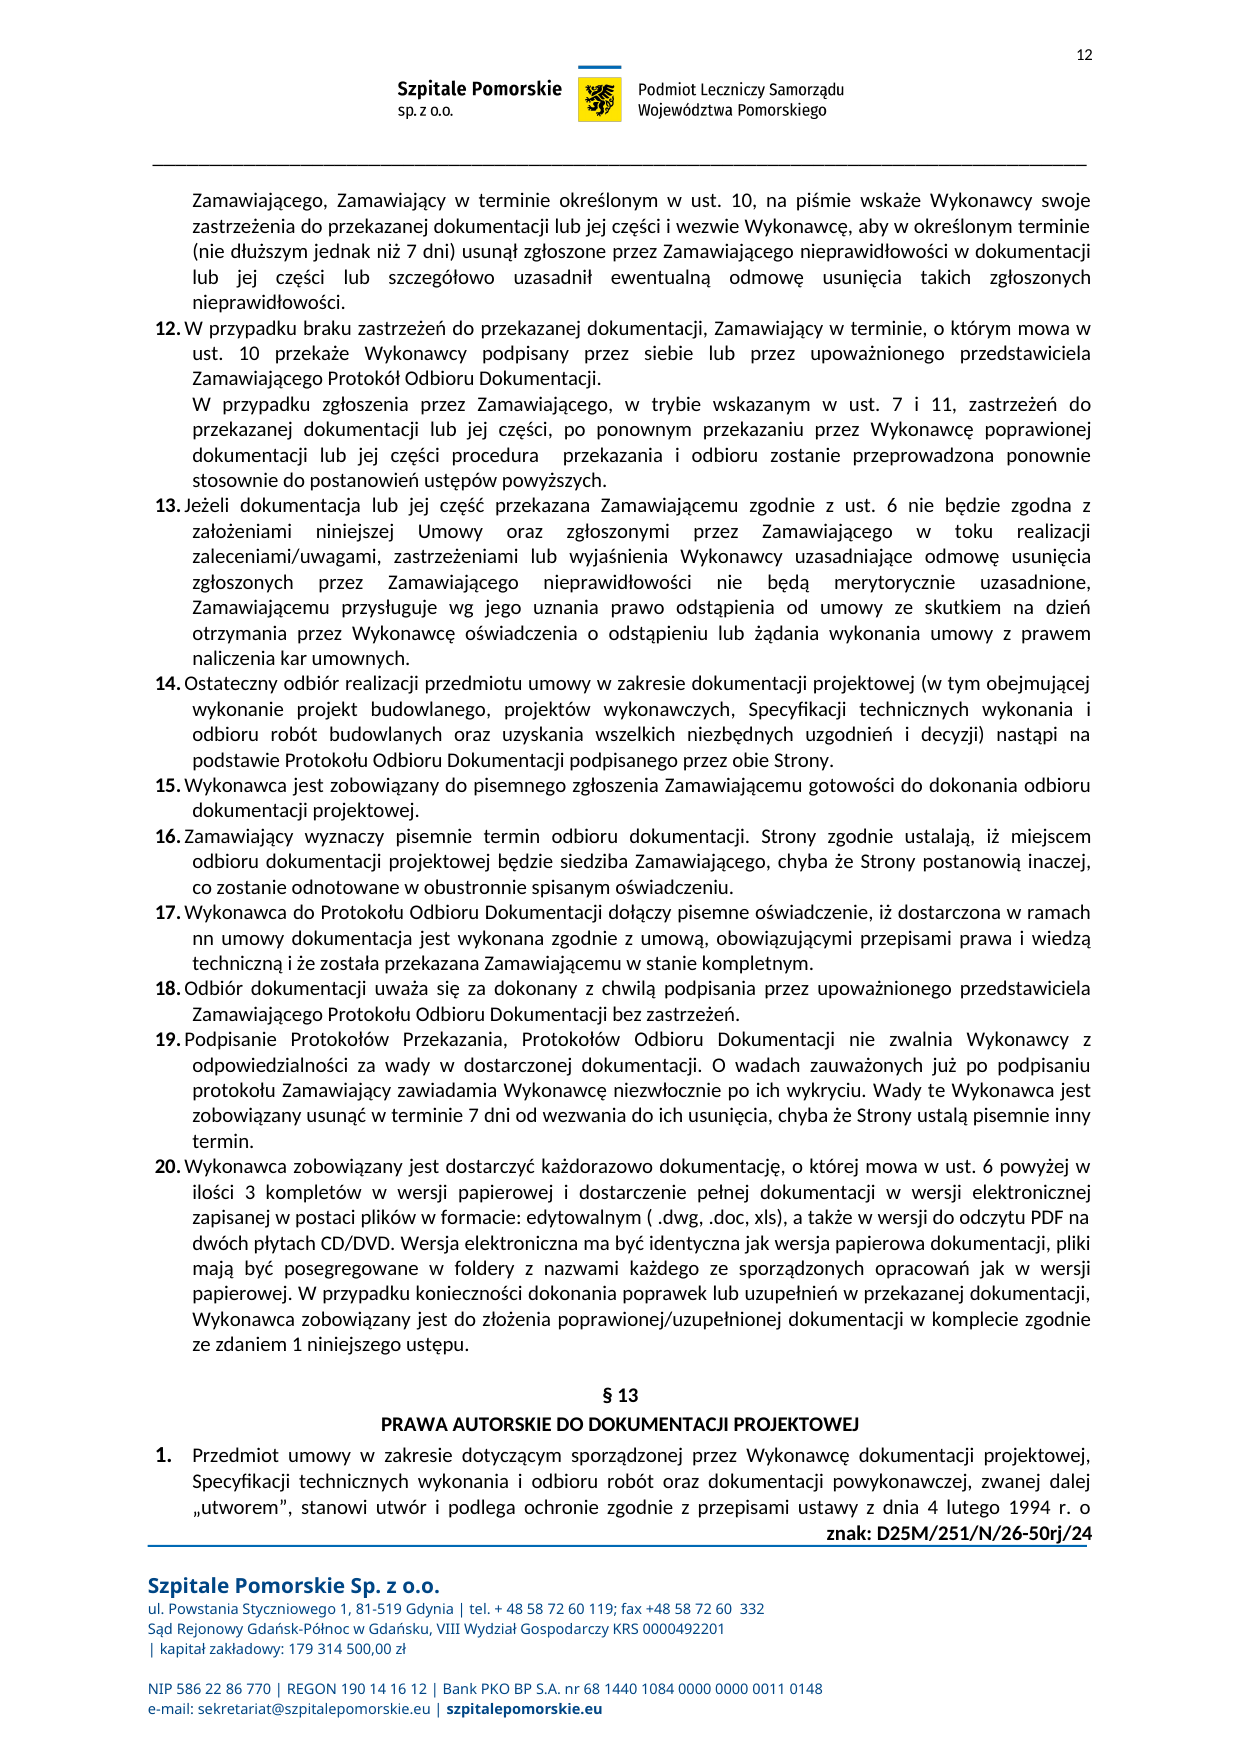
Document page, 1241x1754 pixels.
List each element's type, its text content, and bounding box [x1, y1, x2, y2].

text PRAWA AUTORSKIE DO DOKUMENTACJI PROJEKTOWEJ [148, 1411, 1092, 1437]
text W przypadku zgłoszenia przez Zamawiającego, w trybie wskazanym w ust. 7 i 11, zastrzeżeń do przekazanej dokumentacji lub jej części, po ponownym przekazaniu przez Wykonawcę poprawionej dokumentacji lub jej części procedura przekazania i odbioru zostanie przeprowadzona ponownie stosownie do postanowień ustępów powyższych. [192, 391, 1092, 493]
picture [396, 64, 845, 123]
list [154, 1441, 1092, 1519]
list Zamawiający wyznaczy pisemnie termin odbioru dokumentacji. Strony zgodnie ustalają, iż miejscem odbioru dokumentacji projektowej będzie siedziba Zamawiającego, chyba że Strony postanowią inaczej, co zostanie odnotowane w obustronnie spisanym oświadczeniu. [154, 823, 1092, 899]
list W przypadku braku zastrzeżeń do przekazanej dokumentacji, Zamawiający w terminie, o którym mowa w ust. 10 przekaże Wykonawcy podpisany przez siebie lub przez upoważnionego przedstawiciela Zamawiającego Protokół Odbioru Dokumentacji. [154, 315, 1092, 391]
list Jeżeli dokumentacja lub jej część przekazana Zamawiającemu zgodnie z ust. 6 nie będzie zgodna z założeniami niniejszej Umowy oraz zgłoszonymi przez Zamawiającego w toku realizacji zaleceniami/uwagami, zastrzeżeniami lub wyjaśnienia Wykonawcy uzasadniające odmowę usunięcia zgłoszonych przez Zamawiającego nieprawidłowości nie będą merytorycznie uzasadnione, Zamawiającemu przysługuje wg jego uznania prawo odstąpienia od umowy ze skutkiem na dzień otrzymania przez Wykonawcę oświadczenia o odstąpieniu lub żądania wykonania umowy z prawem naliczenia kar umownych. [154, 493, 1092, 671]
list Odbiór dokumentacji uważa się za dokonany z chwilą podpisania przez upoważnionego przedstawiciela Zamawiającego Protokołu Odbioru Dokumentacji bez zastrzeżeń. [154, 976, 1092, 1026]
list Ostateczny odbiór realizacji przedmiotu umowy w zakresie dokumentacji projektowej (w tym obejmującej wykonanie projekt budowlanego, projektów wykonawczych, Specyfikacji technicznych wykonania i odbioru robót budowlanych oraz uzyskania wszelkich niezbędnych uzgodnień i decyzji) nastąpi na podstawie Protokołu Odbioru Dokumentacji podpisanego przez obie Strony. [154, 671, 1092, 772]
list Wykonawca do Protokołu Odbioru Dokumentacji dołączy pisemne oświadczenie, iż dostarczona w ramach nn umowy dokumentacja jest wykonana zgodnie z umową, obowiązującymi przepisami prawa i wiedzą techniczną i że została przekazana Zamawiającemu w stanie kompletnym. [154, 899, 1092, 976]
text § 13 [148, 1382, 1092, 1408]
list Wykonawca jest zobowiązany do pisemnego zgłoszenia Zamawiającemu gotowości do dokonania odbioru dokumentacji projektowej. [154, 772, 1092, 823]
list Wykonawca zobowiązany jest dostarczyć każdorazowo dokumentację, o której mowa w ust. 6 powyżej w ilości 3 kompletów w wersji papierowej i dostarczenie pełnej dokumentacji w wersji elektronicznej zapisanej w postaci plików w formacie: edytowalnym ( .dwg, .doc, xls), a także w wersji do odczytu PDF na dwóch płytach CD/DVD. Wersja elektroniczna ma być identyczna jak wersja papierowa dokumentacji, pliki mają być posegregowane w foldery z nazwami każdego ze sporządzonych opracowań jak w wersji papierowej. W przypadku konieczności dokonania poprawek lub uzupełnień w przekazanej dokumentacji, Wykonawca zobowiązany jest do złożenia poprawionej/uzupełnionej dokumentacji w komplecie zgodnie ze zdaniem 1 niniejszego ustępu. [154, 1153, 1092, 1357]
list Podpisanie Protokołów Przekazania, Protokołów Odbioru Dokumentacji nie zwalnia Wykonawcy z odpowiedzialności za wady w dostarczonej dokumentacji. O wadach zauważonych już po podpisaniu protokołu Zamawiający zawiadamia Wykonawcę niezwłocznie po ich wykryciu. Wady te Wykonawca jest zobowiązany usunąć w terminie 7 dni od wezwania do ich usunięcia, chyba że Strony ustalą pisemnie inny termin. [154, 1026, 1092, 1153]
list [154, 188, 1092, 315]
